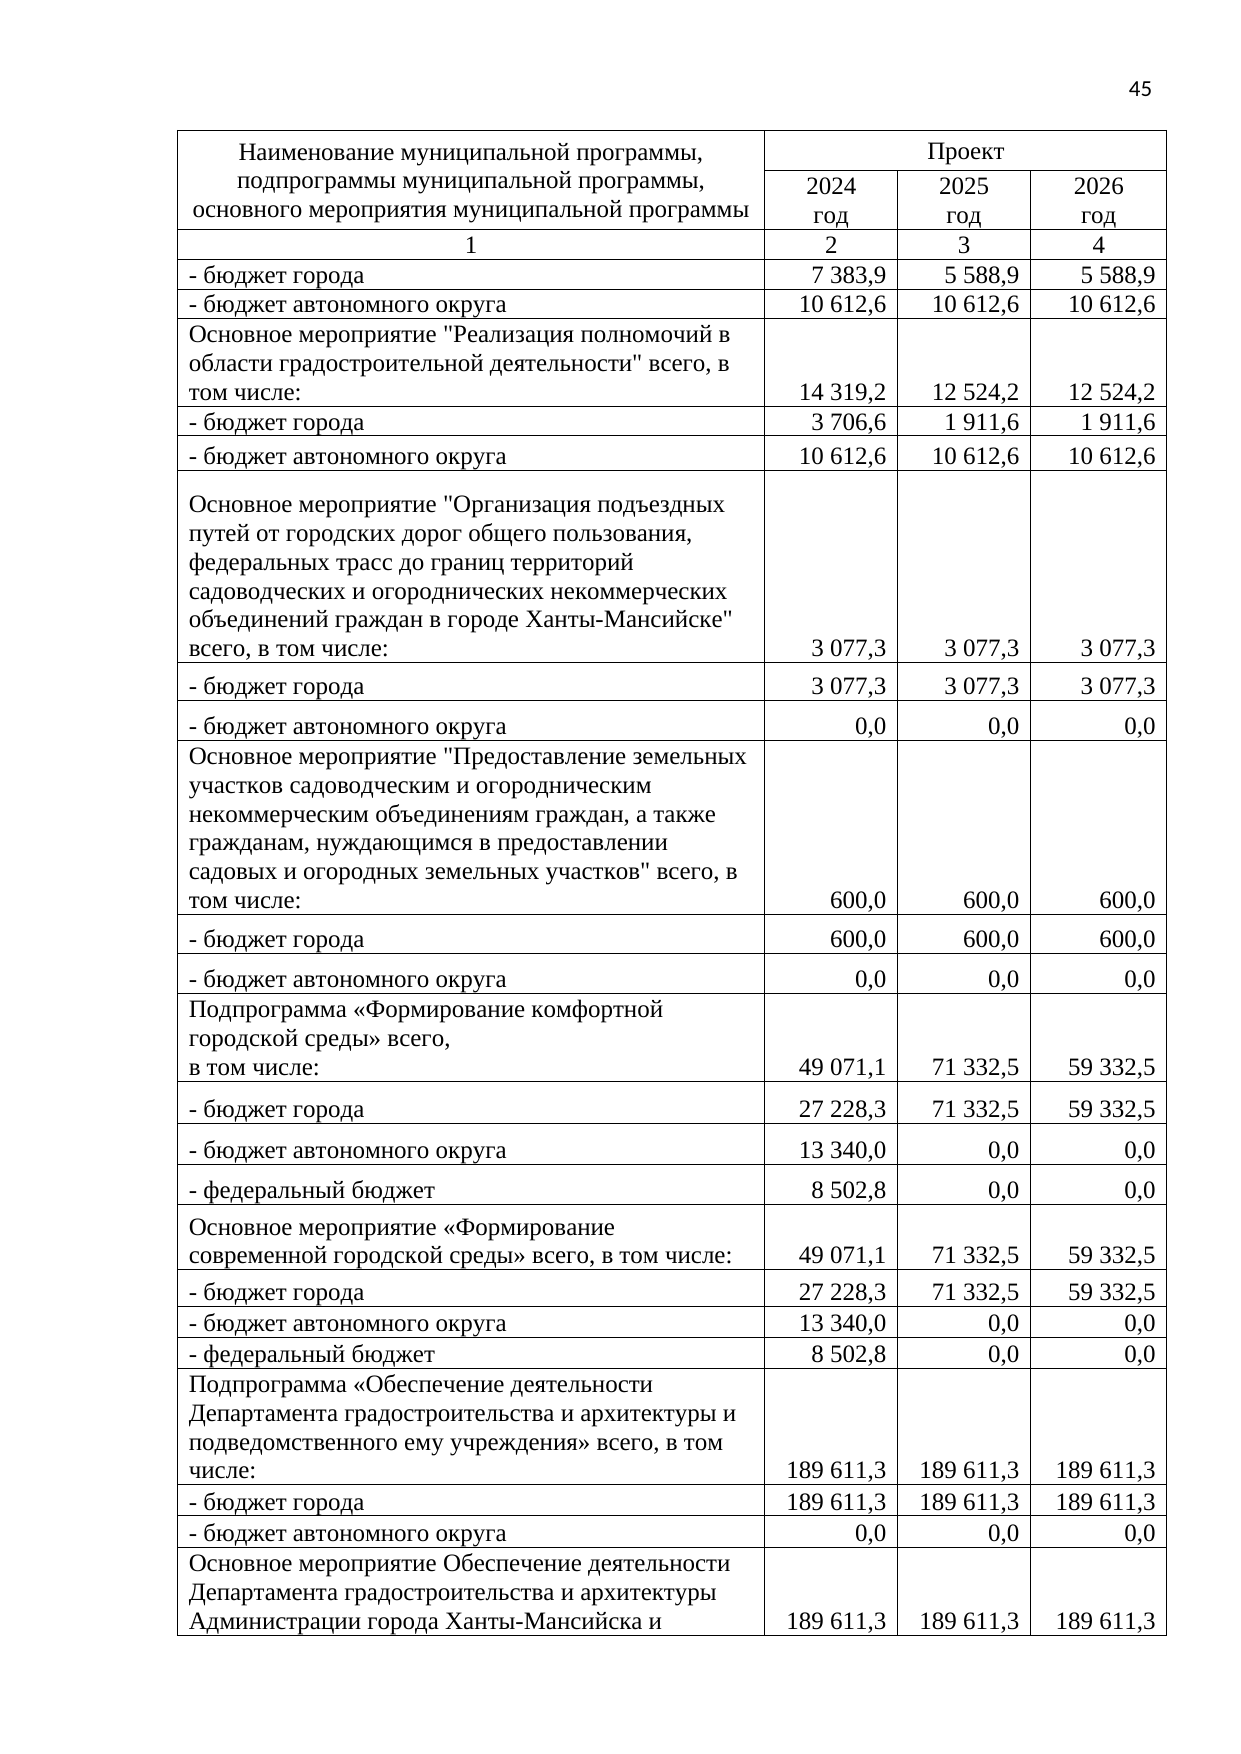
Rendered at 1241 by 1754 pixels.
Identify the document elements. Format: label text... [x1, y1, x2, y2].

table_cell - федеральный бюджет [178, 1165, 764, 1204]
table_cell 0,0 [1031, 1338, 1166, 1368]
table_cell 5 588,9 [898, 260, 1030, 288]
table_cell 12 524,2 [1031, 319, 1166, 406]
table_cell 5 588,9 [1031, 260, 1166, 288]
table_cell 189 611,3 [765, 1548, 897, 1635]
table_cell 7 383,9 [765, 260, 897, 288]
table_cell Основное мероприятие «Формирование современной городской среды» всего, в том числе: [178, 1205, 764, 1269]
table_cell 600,0 [1031, 915, 1166, 953]
table_cell 600,0 [898, 741, 1030, 914]
table_cell 0,0 [898, 954, 1030, 993]
table_cell 10 612,6 [1031, 436, 1166, 470]
table_cell - бюджет города [178, 1485, 764, 1515]
table_cell 189 611,3 [898, 1369, 1030, 1484]
table_cell 0,0 [1031, 1165, 1166, 1204]
table_cell 1 [178, 230, 764, 259]
table_cell 600,0 [898, 915, 1030, 953]
table_cell - бюджет города [178, 915, 764, 953]
table_cell 71 332,5 [898, 1270, 1030, 1306]
table_cell 189 611,3 [765, 1369, 897, 1484]
table_cell 4 [1031, 230, 1166, 259]
table_cell 189 611,3 [1031, 1548, 1166, 1635]
table_cell 0,0 [898, 1338, 1030, 1368]
table_cell 0,0 [898, 1124, 1030, 1163]
table_cell - бюджет города [178, 407, 764, 435]
table_cell 8 502,8 [765, 1165, 897, 1204]
table_cell 27 228,3 [765, 1082, 897, 1123]
table_cell - бюджет автономного округа [178, 1516, 764, 1547]
table_cell - федеральный бюджет [178, 1338, 764, 1368]
table_cell Подпрограмма «Формирование комфортной городской среды» всего, в том числе: [178, 994, 764, 1081]
table_cell 3 077,3 [765, 663, 897, 699]
table_cell 71 332,5 [898, 1205, 1030, 1269]
table_cell 14 319,2 [765, 319, 897, 406]
table_cell 1 911,6 [898, 407, 1030, 435]
table_cell 71 332,5 [898, 1082, 1030, 1123]
table_cell - бюджет автономного округа [178, 701, 764, 740]
table_cell - бюджет города [178, 663, 764, 699]
table_cell 3 077,3 [898, 471, 1030, 662]
table_cell 0,0 [1031, 954, 1166, 993]
table_cell 0,0 [898, 1307, 1030, 1337]
table_cell 8 502,8 [765, 1338, 897, 1368]
table_cell 3 077,3 [765, 471, 897, 662]
table_cell 189 611,3 [1031, 1485, 1166, 1515]
table_cell 189 611,3 [765, 1485, 897, 1515]
table_cell Основное мероприятие "Реализация полномочий в области градостроительной деятельности" всего, в том числе: [178, 319, 764, 406]
table_cell 0,0 [898, 1516, 1030, 1547]
table_cell 49 071,1 [765, 1205, 897, 1269]
table_cell 600,0 [1031, 741, 1166, 914]
table_header Проект [765, 131, 1166, 170]
table_cell 0,0 [765, 701, 897, 740]
table_cell 1 911,6 [1031, 407, 1166, 435]
table_cell 10 612,6 [765, 436, 897, 470]
table_cell Основное мероприятие "Предоставление земельных участков садоводческим и огородническим некоммерческим объединениям граждан, а также гражданам, нуждающимся в предоставлении садовых и огородных земельных участков" всего, в том числе: [178, 741, 764, 914]
table_cell - бюджет автономного округа [178, 1307, 764, 1337]
table_cell 189 611,3 [1031, 1369, 1166, 1484]
table_cell 2025 год [898, 171, 1030, 229]
table_cell - бюджет города [178, 1270, 764, 1306]
table_cell 600,0 [765, 915, 897, 953]
table_cell 0,0 [898, 701, 1030, 740]
table_cell - бюджет города [178, 260, 764, 288]
table_cell 12 524,2 [898, 319, 1030, 406]
table_cell 3 [898, 230, 1030, 259]
table_cell - бюджет города [178, 1082, 764, 1123]
table_cell 0,0 [898, 1165, 1030, 1204]
table_cell 2026 год [1031, 171, 1166, 229]
table_cell 0,0 [765, 954, 897, 993]
table_cell 600,0 [765, 741, 897, 914]
table_cell 2024 год [765, 171, 897, 229]
table_cell 3 706,6 [765, 407, 897, 435]
table_cell 0,0 [1031, 1307, 1166, 1337]
table_cell 0,0 [765, 1516, 897, 1547]
table_cell 0,0 [1031, 1124, 1166, 1163]
table_cell 10 612,6 [898, 290, 1030, 318]
table_cell 189 611,3 [898, 1485, 1030, 1515]
table_cell 49 071,1 [765, 994, 897, 1081]
table_cell - бюджет автономного округа [178, 436, 764, 470]
table_cell 59 332,5 [1031, 1205, 1166, 1269]
table_cell 0,0 [1031, 701, 1166, 740]
table_cell - бюджет автономного округа [178, 290, 764, 318]
table_cell 10 612,6 [765, 290, 897, 318]
table_cell - бюджет автономного округа [178, 954, 764, 993]
table_cell 189 611,3 [898, 1548, 1030, 1635]
table_cell 59 332,5 [1031, 1082, 1166, 1123]
table_cell 3 077,3 [1031, 471, 1166, 662]
table_cell 27 228,3 [765, 1270, 897, 1306]
table_cell 59 332,5 [1031, 994, 1166, 1081]
table_cell 3 077,3 [898, 663, 1030, 699]
table_cell - бюджет автономного округа [178, 1124, 764, 1163]
table_cell 10 612,6 [1031, 290, 1166, 318]
table_cell 59 332,5 [1031, 1270, 1166, 1306]
table_cell 3 077,3 [1031, 663, 1166, 699]
table_header Наименование муниципальной программы, подпрограммы муниципальной программы, основного мероприятия муниципальной программы [178, 131, 764, 229]
table_cell Основное мероприятие "Организация подъездных путей от городских дорог общего пользования, федеральных трасс до границ территорий садоводческих и огороднических некоммерческих объединений граждан в городе Ханты-Мансийске" всего, в том числе: [178, 471, 764, 662]
table_cell 13 340,0 [765, 1307, 897, 1337]
table_cell Подпрограмма «Обеспечение деятельности Департамента градостроительства и архитектуры и подведомственного ему учреждения» всего, в том числе: [178, 1369, 764, 1484]
table_cell 2 [765, 230, 897, 259]
table_cell 71 332,5 [898, 994, 1030, 1081]
table_cell 10 612,6 [898, 436, 1030, 470]
table_cell 13 340,0 [765, 1124, 897, 1163]
table_cell 0,0 [1031, 1516, 1166, 1547]
